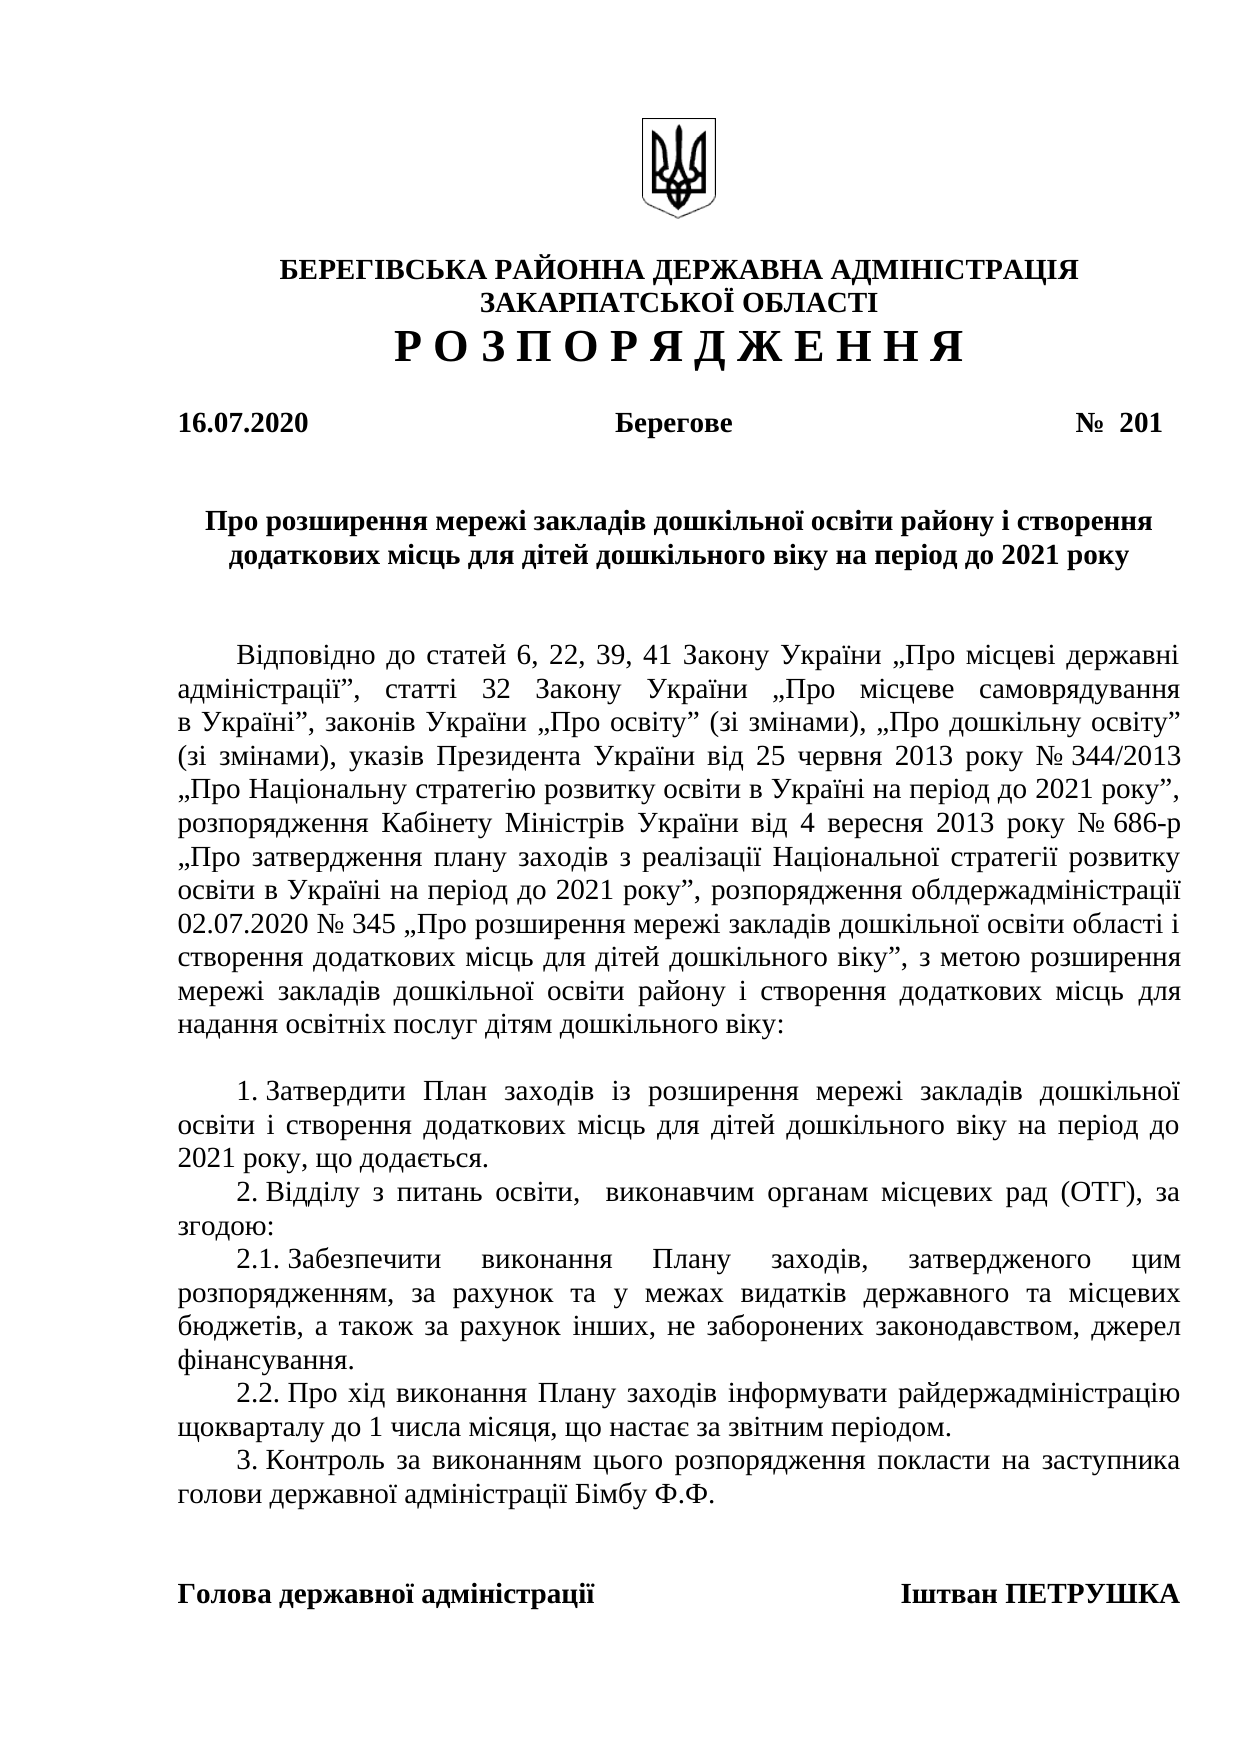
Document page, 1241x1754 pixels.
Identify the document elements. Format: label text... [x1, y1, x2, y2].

text Про розширення мережі закладів дошкільної освіти району і створення додаткових місць для дітей дошкільного віку на період до 2021 року [177, 503, 1181, 570]
text 16.07.2020 Берегове № 201 [177, 405, 1181, 439]
text 2. Відділу з питань освіти, виконавчим органам місцевих рад (ОТГ), за згодою: [177, 1174, 1181, 1241]
picture [642, 118, 716, 219]
text БЕРЕГІВСЬКА РАЙОННА ДЕРЖАВНА АДМІНІСТРАЦІЯ [177, 252, 1181, 285]
text Відповідно до статей 6, 22, 39, 41 Закону України „Про місцеві державні адміністрації”, статті 32 Закону України „Про місцеве самоврядування в Україні”, законів України „Про освіту” (зі змінами), „Про дошкільну освіту” (зі змінами), указів Президента України від 25 червня 2013 року № 344/2013 „Про Національну стратегію розвитку освіти в Україні на період до 2021 року”, розпорядження Кабінету Міністрів України від 4 вересня 2013 року № 686-р „Про затвердження плану заходів з реалізації Національної стратегії розвитку освіти в Україні на період до 2021 року”, розпорядження облдержадміністрації 02.07.2020 № 345 „Про розширення мережі закладів дошкільної освіти області і створення додаткових місць для дітей дошкільного віку”, з метою розширення мережі закладів дошкільної освіти району і створення додаткових місць для надання освітніх послуг дітям дошкільного віку: [177, 872, 1181, 1040]
text Р О З П О Р Я Д Ж Е Н Н Я [177, 319, 1181, 372]
text 2.2. Про хід виконання Плану заходів інформувати райдержадміністрацію щокварталу до 1 числа місяця, що настає за звітним періодом. [177, 1375, 1181, 1442]
text 3. Контроль за виконанням цього розпорядження покласти на заступника голови державної адміністрації Бімбу Ф.Ф. [177, 1442, 1181, 1509]
text ЗАКАРПАТСЬКОЇ ОБЛАСТІ [177, 285, 1181, 319]
text 2.1. Забезпечити виконання Плану заходів, затвердженого цим розпорядженням, за рахунок та у межах видатків державного та місцевих бюджетів, а також за рахунок інших, не заборонених законодавством, джерел фінансування. [177, 1241, 1181, 1375]
text Голова державної адміністрації Іштван ПЕТРУШКА [177, 1577, 1181, 1610]
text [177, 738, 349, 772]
text 1. Затвердити План заходів із розширення мережі закладів дошкільної освіти і створення додаткових місць для дітей дошкільного віку на період до 2021 року, що додається. [177, 1073, 1181, 1174]
